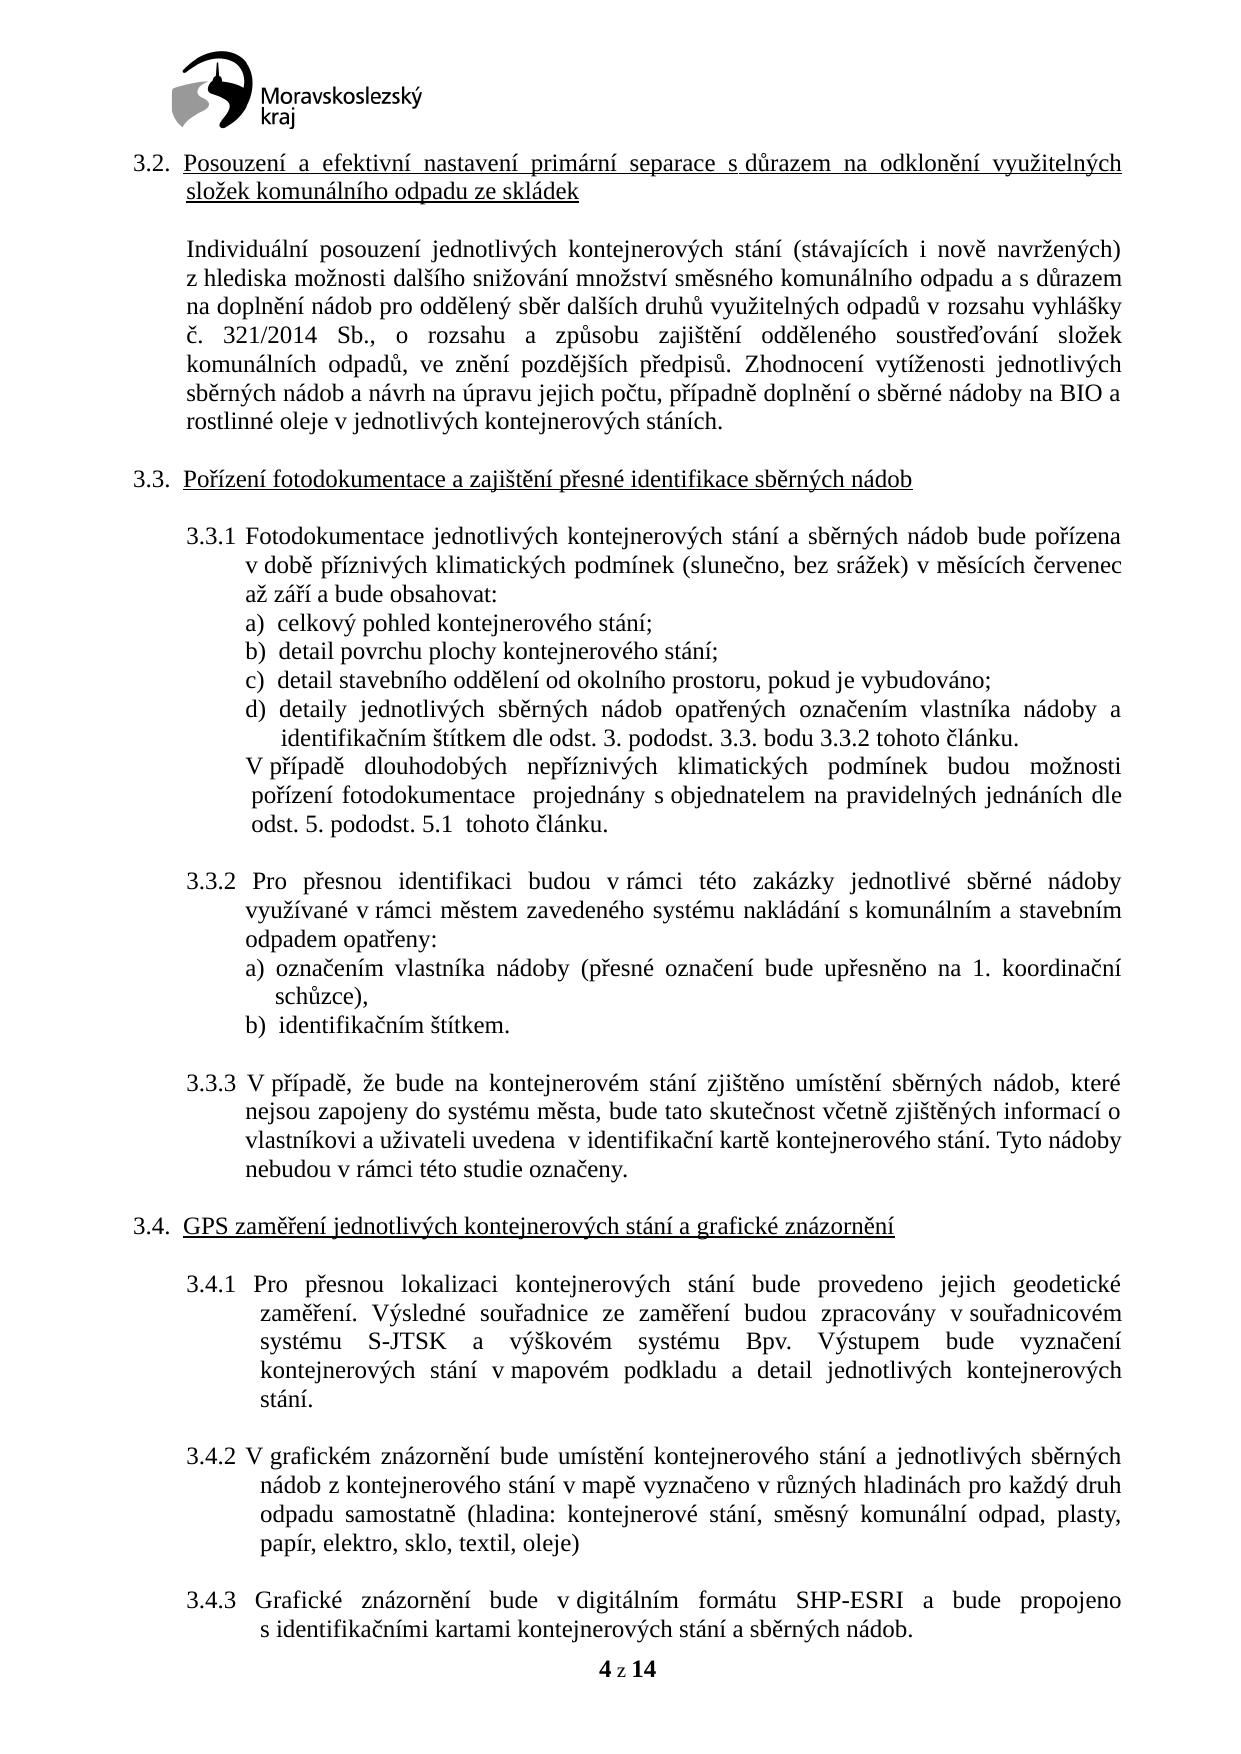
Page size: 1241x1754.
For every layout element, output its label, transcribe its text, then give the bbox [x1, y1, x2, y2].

text 3.3.1 Fotodokumentace jednotlivých kontejnerových stání a sběrných nádob bude pořízena v době příznivých klimatických podmínek (slunečno, bez srážek) v měsících červenec až září a bude obsahovat: [186, 521, 1122, 608]
text b) identifikačním štítkem. [245, 1010, 1122, 1039]
text 3.4.1 Pro přesnou lokalizaci kontejnerových stání bude provedeno jejich geodetické zaměření. Výsledné souřadnice ze zaměření budou zpracovány v souřadnicovém systému S-JTSK a výškovém systému Bpv. Výstupem bude vyznačení kontejnerových stání v mapovém podkladu a detail jednotlivých kontejnerových stání. [186, 1269, 1122, 1413]
text Individuální posouzení jednotlivých kontejnerových stání (stávajících i nově navržených) z hlediska možnosti dalšího snižování množství směsného komunálního odpadu a s důrazem na doplnění nádob pro oddělený sběr dalších druhů využitelných odpadů v rozsahu vyhlášky č. 321/2014 Sb., o rozsahu a způsobu zajištění odděleného soustřeďování složek komunálních odpadů, ve znění pozdějších předpisů. Zhodnocení vytíženosti jednotlivých sběrných nádob a návrh na úpravu jejich počtu, případně doplnění o sběrné nádoby na BIO a rostlinné oleje v jednotlivých kontejnerových stáních. [186, 234, 1122, 435]
text V případě dlouhodobých nepříznivých klimatických podmínek budou možnosti pořízení fotodokumentace projednány s objednatelem na pravidelných jednáních dle odst. 5. pododst. 5.1 tohoto článku. [245, 751, 1122, 838]
text c) detail stavebního oddělení od okolního prostoru, pokud je vybudováno; [245, 665, 1122, 694]
text 3.4.3 Grafické znázornění bude v digitálním formátu SHP-ESRI a bude propojeno s identifikačními kartami kontejnerových stání a sběrných nádob. [186, 1585, 1122, 1643]
picture [171, 51, 422, 129]
text 3.4.2 V grafickém znázornění bude umístění kontejnerového stání a jednotlivých sběrných nádob z kontejnerového stání v mapě vyznačeno v různých hladinách pro každý druh odpadu samostatně (hladina: kontejnerové stání, směsný komunální odpad, plasty, papír, elektro, sklo, textil, oleje) [186, 1441, 1122, 1556]
text 3.3. Pořízení fotodokumentace a zajištění přesné identifikace sběrných nádob [133, 464, 1122, 493]
text a) celkový pohled kontejnerového stání; [245, 608, 1122, 636]
text b) detail povrchu plochy kontejnerového stání; [245, 636, 1122, 665]
text 3.4. GPS zaměření jednotlivých kontejnerových stání a grafické znázornění [133, 1211, 1122, 1240]
text a) označením vlastníka nádoby (přesné označení bude upřesněno na 1. koordinační schůzce), [245, 953, 1122, 1010]
text 3.2. Posouzení a efektivní nastavení primární separace s důrazem na odklonění využitelných složek komunálního odpadu ze skládek [133, 148, 1122, 205]
text d) detaily jednotlivých sběrných nádob opatřených označením vlastníka nádoby a identifikačním štítkem dle odst. 3. pododst. 3.3. bodu 3.3.2 tohoto článku. [245, 694, 1122, 751]
text 3.3.2 Pro přesnou identifikaci budou v rámci této zakázky jednotlivé sběrné nádoby využívané v rámci městem zavedeného systému nakládání s komunálním a stavebním odpadem opatřeny: [186, 866, 1122, 953]
text 3.3.3 V případě, že bude na kontejnerovém stání zjištěno umístění sběrných nádob, které nejsou zapojeny do systému města, bude tato skutečnost včetně zjištěných informací o vlastníkovi a uživateli uvedena v identifikační kartě kontejnerového stání. Tyto nádoby nebudou v rámci této studie označeny. [186, 1068, 1122, 1183]
